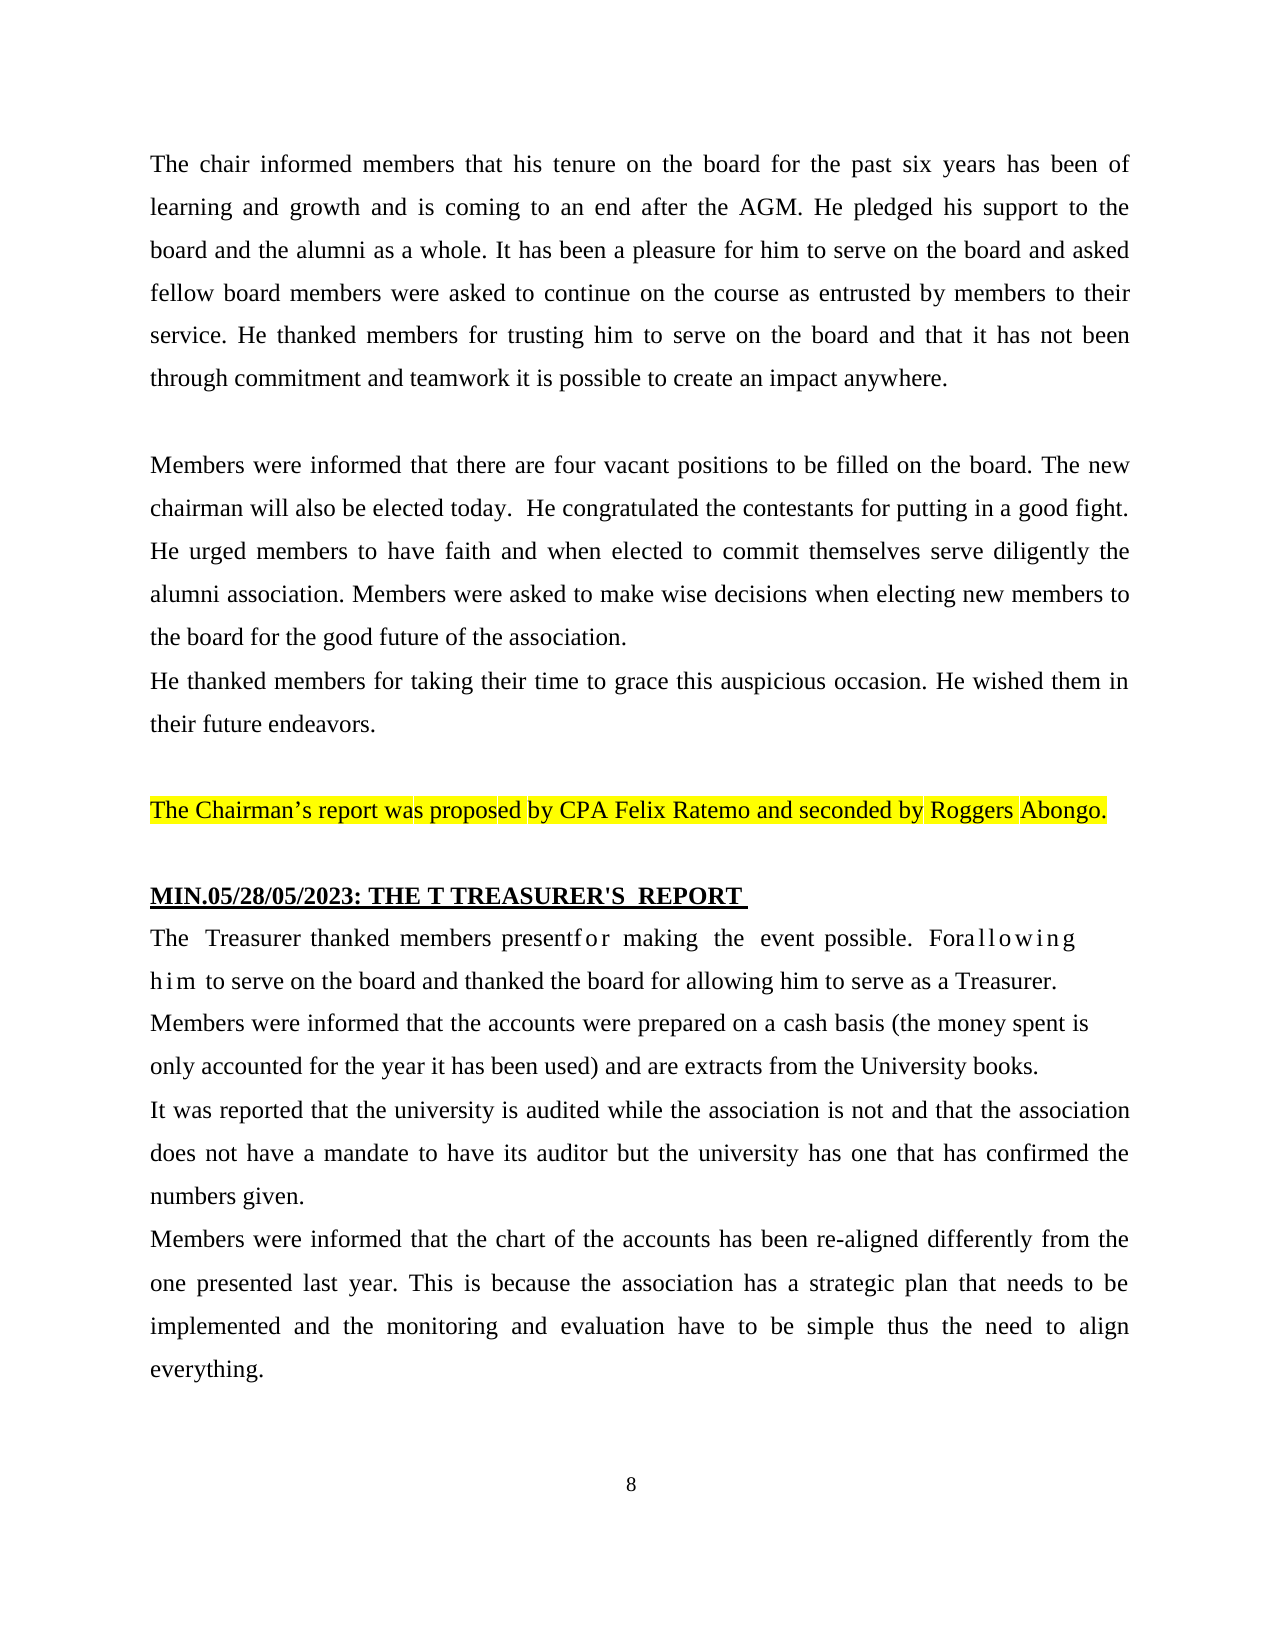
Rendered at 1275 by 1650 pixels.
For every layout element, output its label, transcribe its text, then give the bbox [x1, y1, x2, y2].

text MIN.05/28/05/2023: THE T TREASURER'S REPORT [150, 881, 1086, 910]
text He thanked members for taking their time to grace this auspicious occasion. He wished them in their future endeavors. [150, 666, 1129, 738]
text The Treasurer thanked members presentfor making the event possible. Forallowing him to serve on the board and thanked the board for allowing him to serve as a Treasurer. Members were informed that the accounts were prepared on a cash basis (the money spent is only accounted for the year it has been used) and are extracts from the University books. [150, 923, 1129, 1080]
text Members were informed that the chart of the accounts has been re-aligned differently from the one presented last year. This is because the association has a strategic plan that needs to be implemented and the monitoring and evaluation have to be simple thus the need to align everything. [150, 1224, 1129, 1383]
text The chair informed members that his tenure on the board for the past six years has been of learning and growth and is coming to an end after the AGM. He pledged his support to the board and the alumni as a whole. It has been a pleasure for him to serve on the board and asked fellow board members were asked to continue on the course as entrusted by members to their service. He thanked members for trusting him to serve on the board and that it has not been through commitment and teamwork it is possible to create an impact anywhere. [150, 149, 1130, 392]
text Members were informed that there are four vacant positions to be filled on the board. The new chairman will also be elected today. He congratulated the contestants for putting in a good fight. He urged members to have faith and when elected to commit themselves serve diligently the alumni association. Members were asked to make wise decisions when electing new members to the board for the good future of the association. [150, 450, 1130, 651]
text It was reported that the university is audited while the association is not and that the association does not have a mandate to have its auditor but the university has one that has confirmed the numbers given. [150, 1095, 1130, 1210]
